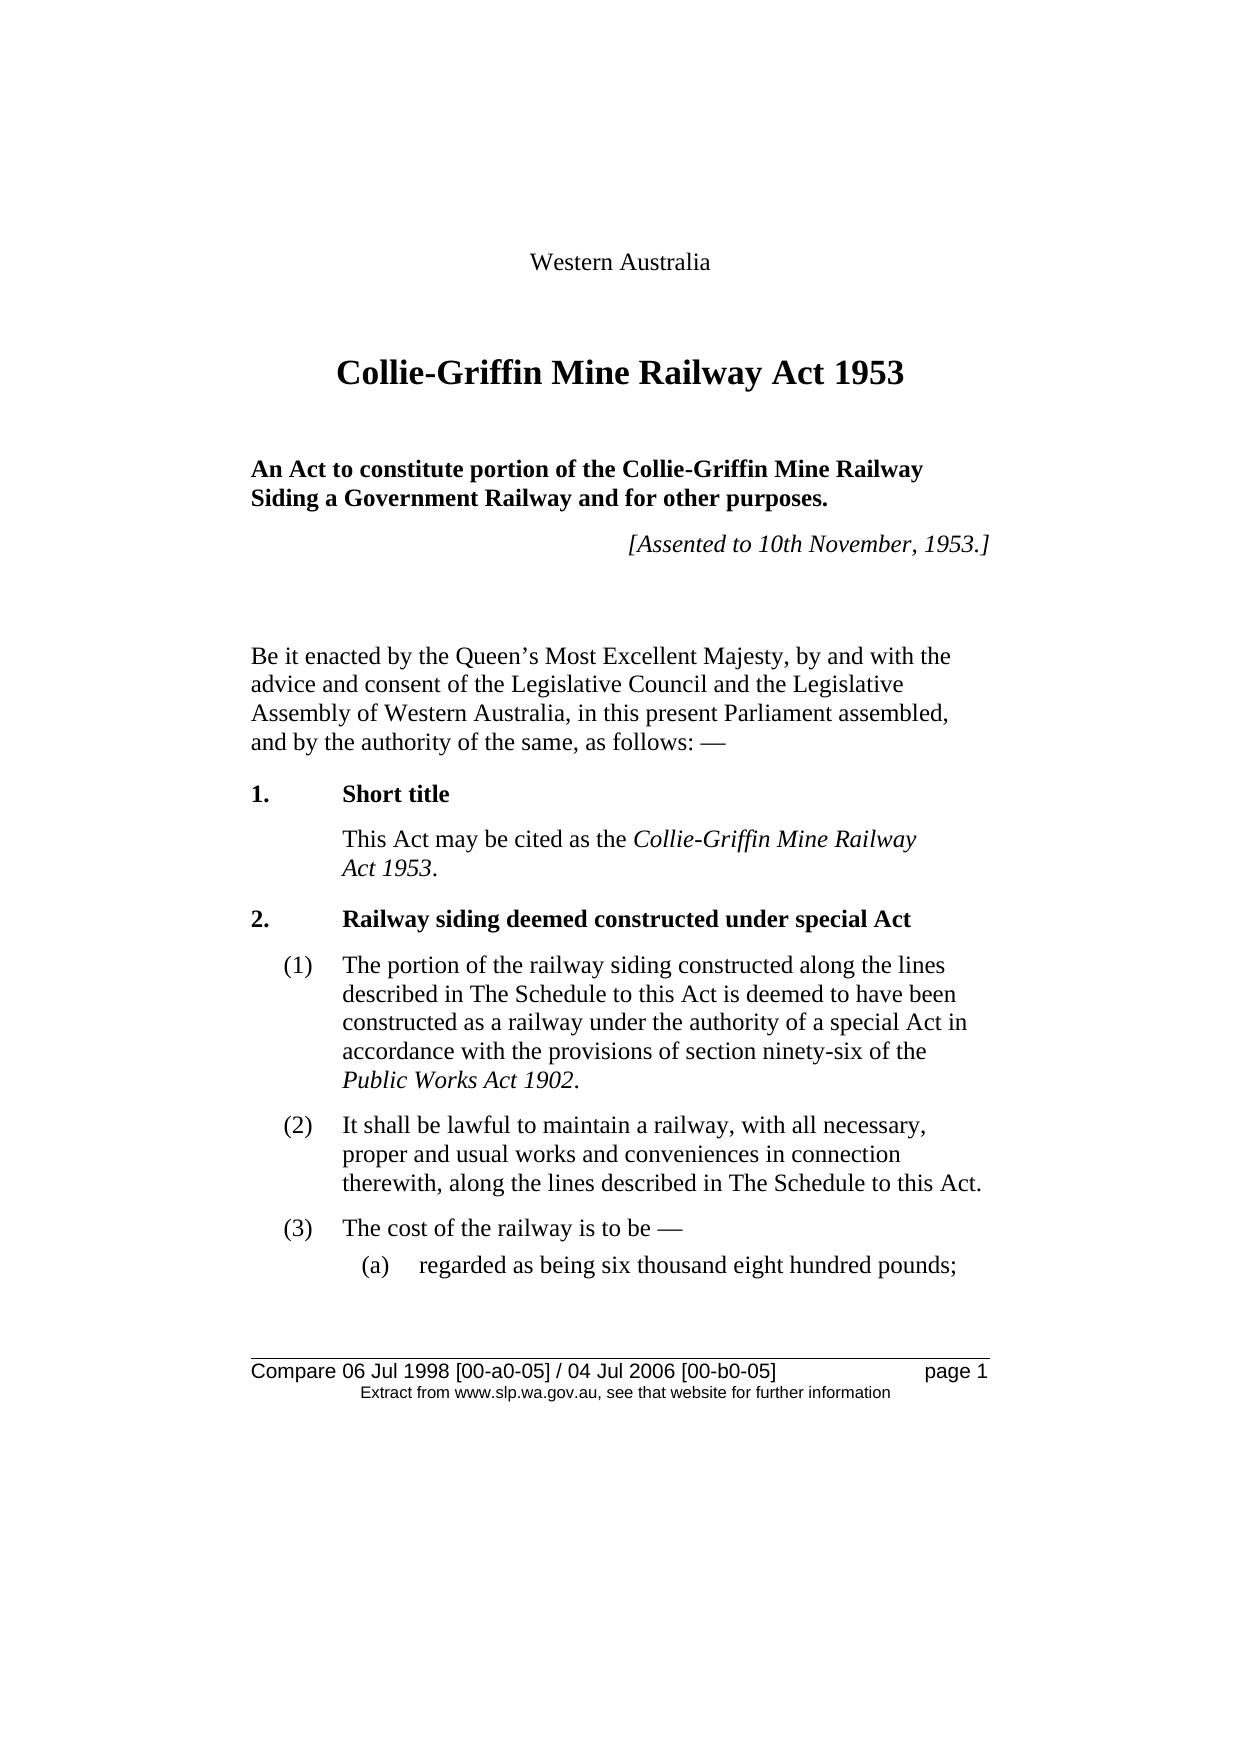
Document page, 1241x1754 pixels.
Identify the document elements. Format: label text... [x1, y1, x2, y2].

text [Assented to 10th November, 1953.] [251, 529, 990, 557]
text This Act may be cited as the Collie-Griffin Mine Railway Act 1953. [251, 824, 990, 882]
text (3) The cost of the railway is to be — [251, 1213, 990, 1242]
text (2) It shall be lawful to maintain a railway, with all necessary, proper and usual works and conveniences in connection therewith, along the lines described in The Schedule to this Act. [251, 1110, 990, 1197]
title An Act to constitute portion of the Collie-Griffin Mine Railway Siding a Government Railway and for other purposes. [251, 454, 990, 512]
text Western Australia [251, 247, 990, 276]
text Collie-Griffin Mine Railway Act 1953 [251, 351, 990, 392]
subtitle 1. Short title [251, 779, 990, 807]
text (1) The portion of the railway siding constructed along the lines described in The Schedule to this Act is deemed to have been constructed as a railway under the authority of a special Act in accordance with the provisions of section ninety-six of the Public Works Act 1902. [251, 950, 990, 1094]
text (a) regarded as being six thousand eight hundred pounds; [251, 1250, 990, 1279]
subtitle 2. Railway siding deemed constructed under special Act [251, 904, 990, 933]
text Be it enacted by the Queen’s Most Excellent Majesty, by and with the advice and consent of the Legislative Council and the Legislative Assembly of Western Australia, in this present Parliament assembled, and by the authority of the same, as follows: — [251, 641, 990, 756]
